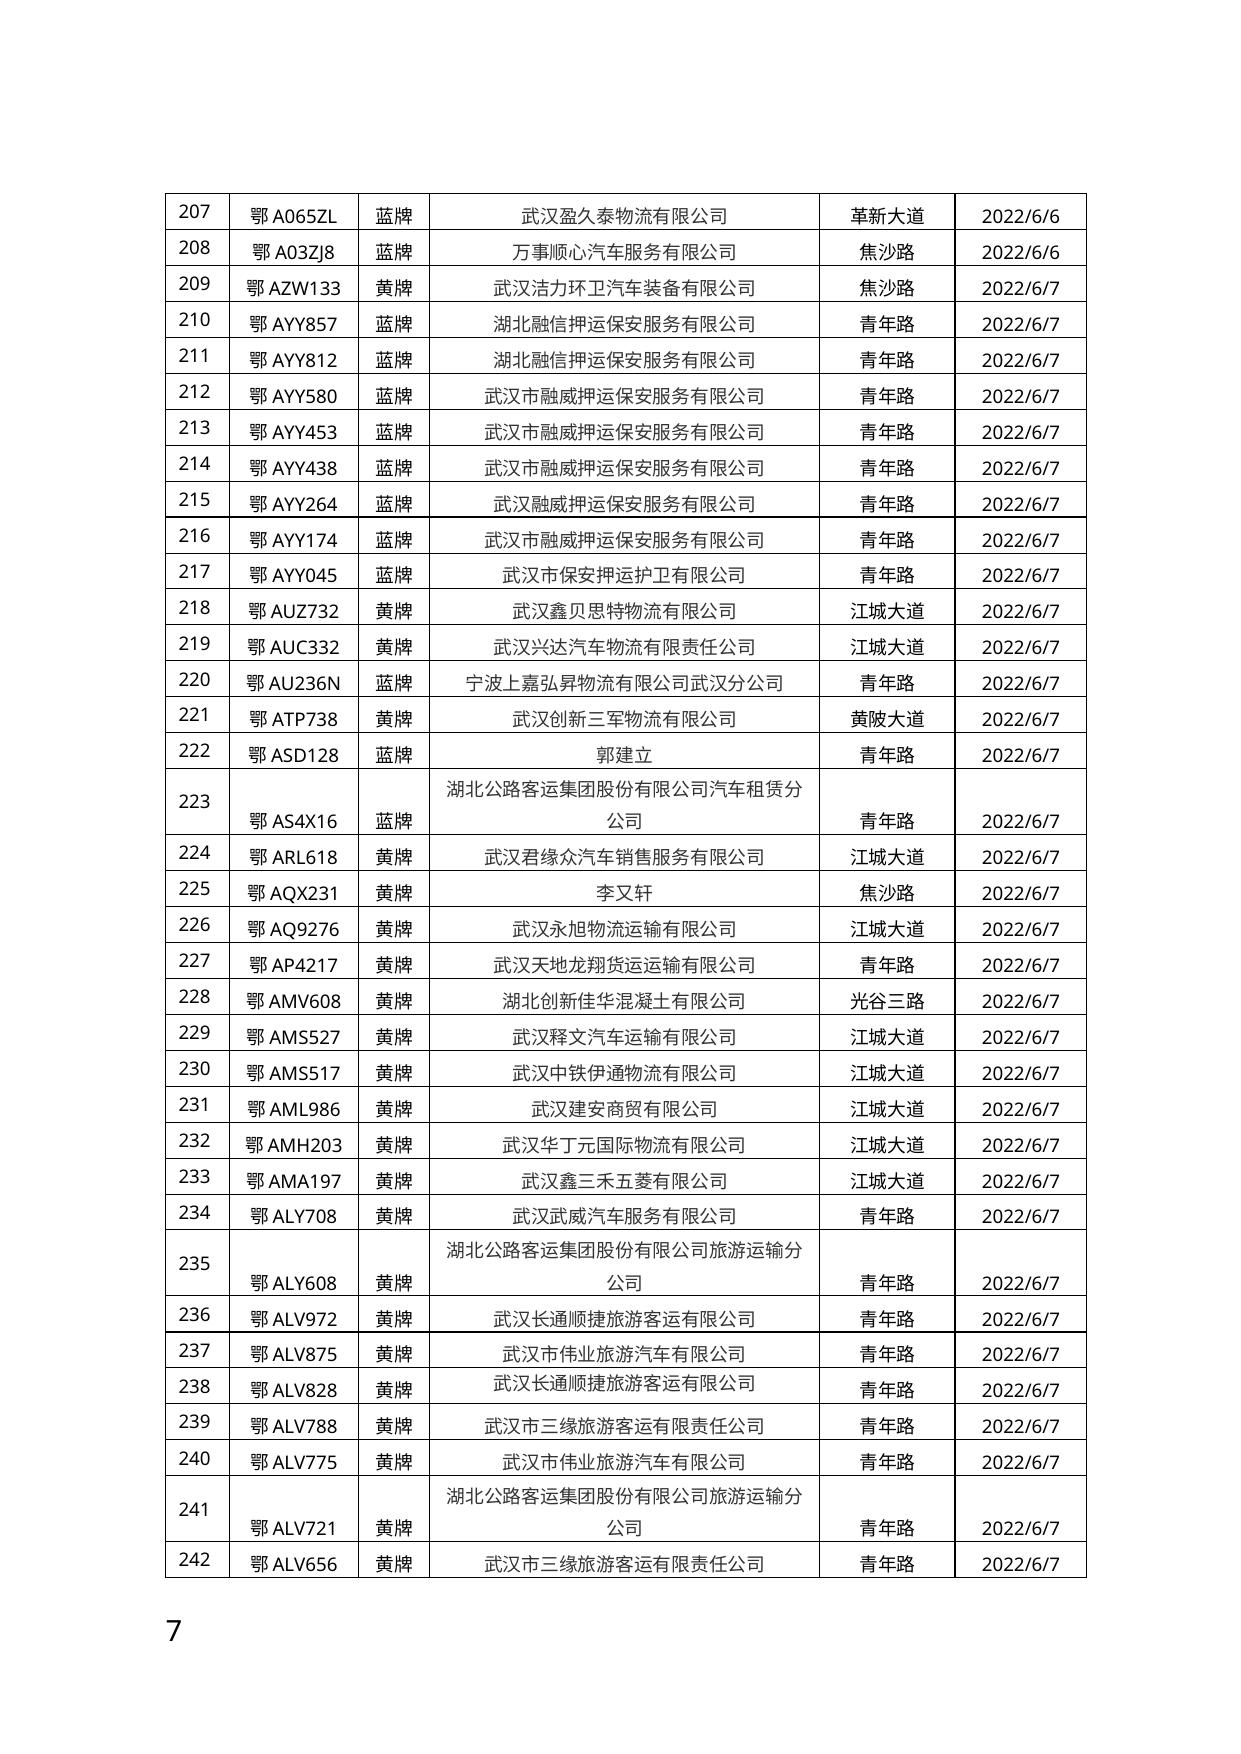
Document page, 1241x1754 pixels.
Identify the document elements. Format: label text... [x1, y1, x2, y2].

table_cell 黄牌 [359, 1440, 429, 1475]
table_cell [166, 266, 229, 301]
table_cell 2022/6/7 [956, 697, 1086, 732]
table_cell 武汉鑫贝思特物流有限公司 [430, 589, 819, 624]
table_cell 武汉洁力环卫汽车装备有限公司 [430, 266, 819, 301]
table_cell 黄牌 [359, 1296, 429, 1331]
table_cell 青年路 [820, 1542, 954, 1577]
table_cell 2022/6/7 [956, 979, 1086, 1014]
table_cell 郭建立 [430, 733, 819, 768]
table_cell 青年路 [820, 410, 954, 444]
table_cell 黄牌 [359, 1123, 429, 1157]
table_cell 青年路 [820, 446, 954, 481]
table_cell 青年路 [820, 1195, 954, 1229]
table_cell 武汉创新三军物流有限公司 [430, 697, 819, 732]
table_cell 鄂AZW133 [230, 266, 358, 301]
table_cell 黄牌 [359, 871, 429, 906]
table_cell 鄂AYY045 [230, 554, 358, 588]
table_cell 青年路 [820, 482, 954, 516]
table_cell 2022/6/7 [956, 1195, 1086, 1229]
table_cell 武汉鑫三禾五菱有限公司 [430, 1159, 819, 1193]
table_cell 黄牌 [359, 1015, 429, 1050]
table_cell [166, 1296, 229, 1331]
table_cell 武汉市伟业旅游汽车有限公司 [430, 1440, 819, 1475]
table_cell 2022/6/7 [956, 1368, 1086, 1403]
table_cell 武汉市融威押运保安服务有限公司 [430, 410, 819, 444]
table_cell 鄂AYY174 [230, 518, 358, 552]
table_cell 鄂AYY264 [230, 482, 358, 516]
table_cell [166, 1159, 229, 1193]
table_cell 黄牌 [359, 979, 429, 1014]
table_cell [166, 230, 229, 265]
table_cell 蓝牌 [359, 554, 429, 588]
table_cell [166, 871, 229, 906]
table_cell 武汉市融威押运保安服务有限公司 [430, 374, 819, 409]
table_cell [166, 1230, 229, 1295]
table_cell 武汉长通顺捷旅游客运有限公司 [430, 1296, 819, 1331]
table_cell 武汉市融威押运保安服务有限公司 [430, 518, 819, 552]
table_cell 黄牌 [359, 625, 429, 660]
table_cell 武汉华丁元国际物流有限公司 [430, 1123, 819, 1157]
table_cell 鄂AYY438 [230, 446, 358, 481]
table_cell 2022/6/7 [956, 1230, 1086, 1295]
table_cell 武汉市伟业旅游汽车有限公司 [430, 1333, 819, 1367]
table_cell 2022/6/7 [956, 943, 1086, 978]
table_cell 鄂ALV775 [230, 1440, 358, 1475]
table_cell 青年路 [820, 338, 954, 373]
table_cell 2022/6/7 [956, 338, 1086, 373]
table_cell 江城大道 [820, 1087, 954, 1122]
table_cell 青年路 [820, 1296, 954, 1331]
table_cell 2022/6/7 [956, 482, 1086, 516]
table_cell 蓝牌 [359, 733, 429, 768]
table_cell 2022/6/7 [956, 871, 1086, 906]
table_cell 江城大道 [820, 1123, 954, 1157]
table_cell 鄂ALY708 [230, 1195, 358, 1229]
table_cell 江城大道 [820, 907, 954, 942]
table_cell 2022/6/7 [956, 589, 1086, 624]
table_cell 武汉市三缘旅游客运有限责任公司 [430, 1404, 819, 1439]
table_cell 鄂AU236N [230, 661, 358, 696]
table_cell [166, 907, 229, 942]
table_cell 鄂AYY812 [230, 338, 358, 373]
table_cell 湖北公路客运集团股份有限公司汽车租赁分公司 [430, 769, 819, 834]
table_cell 2022/6/6 [956, 230, 1086, 265]
table_cell [166, 194, 229, 229]
table_cell 鄂ALV972 [230, 1296, 358, 1331]
table_cell [166, 518, 229, 552]
table_cell [166, 1087, 229, 1122]
table_cell 2022/6/7 [956, 518, 1086, 552]
table_cell 2022/6/7 [956, 1476, 1086, 1541]
table_cell 黄牌 [359, 266, 429, 301]
table_cell 2022/6/7 [956, 1159, 1086, 1193]
table_cell 黄牌 [359, 1476, 429, 1541]
table_cell 江城大道 [820, 1051, 954, 1086]
table_cell 鄂AMS527 [230, 1015, 358, 1050]
table_cell 鄂AMA197 [230, 1159, 358, 1193]
table_cell 武汉建安商贸有限公司 [430, 1087, 819, 1122]
table_cell 武汉市三缘旅游客运有限责任公司 [430, 1542, 819, 1577]
table_cell 2022/6/7 [956, 554, 1086, 588]
table_cell 蓝牌 [359, 374, 429, 409]
table_cell 武汉永旭物流运输有限公司 [430, 907, 819, 942]
table_cell 2022/6/7 [956, 266, 1086, 301]
table_cell 青年路 [820, 1440, 954, 1475]
table_cell [166, 1195, 229, 1229]
table_cell 鄂AML986 [230, 1087, 358, 1122]
table_cell 武汉天地龙翔货运运输有限公司 [430, 943, 819, 978]
table_cell 鄂A03ZJ8 [230, 230, 358, 265]
table_cell 黄牌 [359, 1051, 429, 1086]
table_cell 鄂ATP738 [230, 697, 358, 732]
table_cell 2022/6/7 [956, 733, 1086, 768]
table_cell [166, 446, 229, 481]
table_cell [166, 302, 229, 337]
table_cell 青年路 [820, 943, 954, 978]
table_cell 2022/6/7 [956, 302, 1086, 337]
table_cell 光谷三路 [820, 979, 954, 1014]
table_cell 万事顺心汽车服务有限公司 [430, 230, 819, 265]
table_cell 鄂AMH203 [230, 1123, 358, 1157]
table_cell 鄂AQX231 [230, 871, 358, 906]
table_cell 青年路 [820, 1230, 954, 1295]
table_cell 2022/6/7 [956, 1051, 1086, 1086]
table_cell [166, 1476, 229, 1541]
table_cell 江城大道 [820, 589, 954, 624]
table_cell 鄂AUC332 [230, 625, 358, 660]
table_cell 2022/6/7 [956, 1296, 1086, 1331]
table_cell 青年路 [820, 1404, 954, 1439]
table_cell 2022/6/7 [956, 446, 1086, 481]
table_cell 焦沙路 [820, 230, 954, 265]
table_cell 黄牌 [359, 697, 429, 732]
table_cell 湖北融信押运保安服务有限公司 [430, 338, 819, 373]
table_cell 2022/6/7 [956, 1542, 1086, 1577]
table_cell 鄂A065ZL [230, 194, 358, 229]
table_cell 青年路 [820, 374, 954, 409]
table_cell 鄂AYY857 [230, 302, 358, 337]
table_cell 鄂ALV721 [230, 1476, 358, 1541]
table_cell 蓝牌 [359, 194, 429, 229]
table_cell 2022/6/7 [956, 1440, 1086, 1475]
table_cell 江城大道 [820, 1015, 954, 1050]
table_cell 黄牌 [359, 1159, 429, 1193]
table_cell 鄂AS4X16 [230, 769, 358, 834]
table_cell 鄂AYY453 [230, 410, 358, 444]
table_cell 2022/6/7 [956, 661, 1086, 696]
table_cell 黄牌 [359, 1368, 429, 1403]
table_cell 江城大道 [820, 625, 954, 660]
table_cell 黄牌 [359, 943, 429, 978]
table_cell 2022/6/7 [956, 410, 1086, 444]
table_cell 2022/6/7 [956, 625, 1086, 660]
table_cell 黄牌 [359, 1230, 429, 1295]
table_cell 江城大道 [820, 835, 954, 870]
table_cell [166, 1015, 229, 1050]
table_cell 鄂AUZ732 [230, 589, 358, 624]
table_cell 黄牌 [359, 1087, 429, 1122]
table_cell [166, 943, 229, 978]
table_cell 武汉中铁伊通物流有限公司 [430, 1051, 819, 1086]
table_cell 黄牌 [359, 1333, 429, 1367]
table_cell 武汉融威押运保安服务有限公司 [430, 482, 819, 516]
table_cell 2022/6/7 [956, 769, 1086, 834]
table_cell [166, 661, 229, 696]
table_cell 蓝牌 [359, 338, 429, 373]
table_cell 黄牌 [359, 589, 429, 624]
table_cell 2022/6/7 [956, 1015, 1086, 1050]
table_cell 江城大道 [820, 1159, 954, 1193]
table_cell 青年路 [820, 769, 954, 834]
table_cell 武汉长通顺捷旅游客运有限公司 [430, 1368, 819, 1403]
table_cell [166, 1333, 229, 1367]
table_cell 武汉盈久泰物流有限公司 [430, 194, 819, 229]
table_cell [166, 733, 229, 768]
table_cell [166, 338, 229, 373]
table_cell 武汉武威汽车服务有限公司 [430, 1195, 819, 1229]
table_cell 湖北公路客运集团股份有限公司旅游运输分公司 [430, 1476, 819, 1541]
table_cell 宁波上嘉弘昇物流有限公司武汉分公司 [430, 661, 819, 696]
table_cell 青年路 [820, 1368, 954, 1403]
table_cell 武汉市保安押运护卫有限公司 [430, 554, 819, 588]
table_cell [166, 625, 229, 660]
table_cell [166, 697, 229, 732]
table_cell 鄂AQ9276 [230, 907, 358, 942]
table_cell [166, 482, 229, 516]
table_cell 黄牌 [359, 835, 429, 870]
table_cell [166, 1123, 229, 1157]
table_cell 2022/6/7 [956, 1087, 1086, 1122]
table_cell 青年路 [820, 1476, 954, 1541]
table_cell [166, 1051, 229, 1086]
table_cell [166, 410, 229, 444]
table_cell [166, 374, 229, 409]
table_cell 2022/6/7 [956, 374, 1086, 409]
table_cell [166, 769, 229, 834]
table_cell 武汉市融威押运保安服务有限公司 [430, 446, 819, 481]
table_cell 革新大道 [820, 194, 954, 229]
table_cell 青年路 [820, 661, 954, 696]
table_cell 蓝牌 [359, 518, 429, 552]
table_cell 2022/6/7 [956, 1404, 1086, 1439]
table_cell [166, 1368, 229, 1403]
table_cell 鄂AMV608 [230, 979, 358, 1014]
table_cell 焦沙路 [820, 871, 954, 906]
table_cell 蓝牌 [359, 661, 429, 696]
table_cell 李又轩 [430, 871, 819, 906]
table_cell 焦沙路 [820, 266, 954, 301]
table_cell 黄牌 [359, 907, 429, 942]
table_cell 鄂ALY608 [230, 1230, 358, 1295]
table_cell 青年路 [820, 554, 954, 588]
table_cell 青年路 [820, 1333, 954, 1367]
table_cell [166, 589, 229, 624]
table_cell 鄂ASD128 [230, 733, 358, 768]
table_cell 鄂ARL618 [230, 835, 358, 870]
table_cell 鄂ALV875 [230, 1333, 358, 1367]
table_cell 湖北创新佳华混凝土有限公司 [430, 979, 819, 1014]
table_cell 湖北公路客运集团股份有限公司旅游运输分公司 [430, 1230, 819, 1295]
table_cell [166, 979, 229, 1014]
table_cell [166, 1404, 229, 1439]
table_cell 2022/6/6 [956, 194, 1086, 229]
table_cell [166, 1440, 229, 1475]
table_cell 武汉君缘众汽车销售服务有限公司 [430, 835, 819, 870]
table_cell 蓝牌 [359, 446, 429, 481]
table_cell [166, 554, 229, 588]
table_cell 青年路 [820, 302, 954, 337]
table_cell 武汉兴达汽车物流有限责任公司 [430, 625, 819, 660]
table_cell 黄牌 [359, 1404, 429, 1439]
table_cell [166, 1542, 229, 1577]
table_cell 鄂ALV656 [230, 1542, 358, 1577]
table_cell 鄂ALV828 [230, 1368, 358, 1403]
table_cell 蓝牌 [359, 410, 429, 444]
table_cell 武汉释文汽车运输有限公司 [430, 1015, 819, 1050]
table_cell 蓝牌 [359, 230, 429, 265]
table_cell 黄陂大道 [820, 697, 954, 732]
table_cell 黄牌 [359, 1542, 429, 1577]
table_cell 鄂ALV788 [230, 1404, 358, 1439]
table_cell 蓝牌 [359, 769, 429, 834]
table_cell 鄂AP4217 [230, 943, 358, 978]
table_cell 黄牌 [359, 1195, 429, 1229]
table_cell 鄂AMS517 [230, 1051, 358, 1086]
table_cell 2022/6/7 [956, 835, 1086, 870]
table_cell 湖北融信押运保安服务有限公司 [430, 302, 819, 337]
table_cell [166, 835, 229, 870]
table_cell 青年路 [820, 733, 954, 768]
table_cell 蓝牌 [359, 302, 429, 337]
table_cell 青年路 [820, 518, 954, 552]
table_cell 2022/6/7 [956, 907, 1086, 942]
table_cell 2022/6/7 [956, 1333, 1086, 1367]
table_cell 蓝牌 [359, 482, 429, 516]
table_cell 2022/6/7 [956, 1123, 1086, 1157]
table_cell 鄂AYY580 [230, 374, 358, 409]
